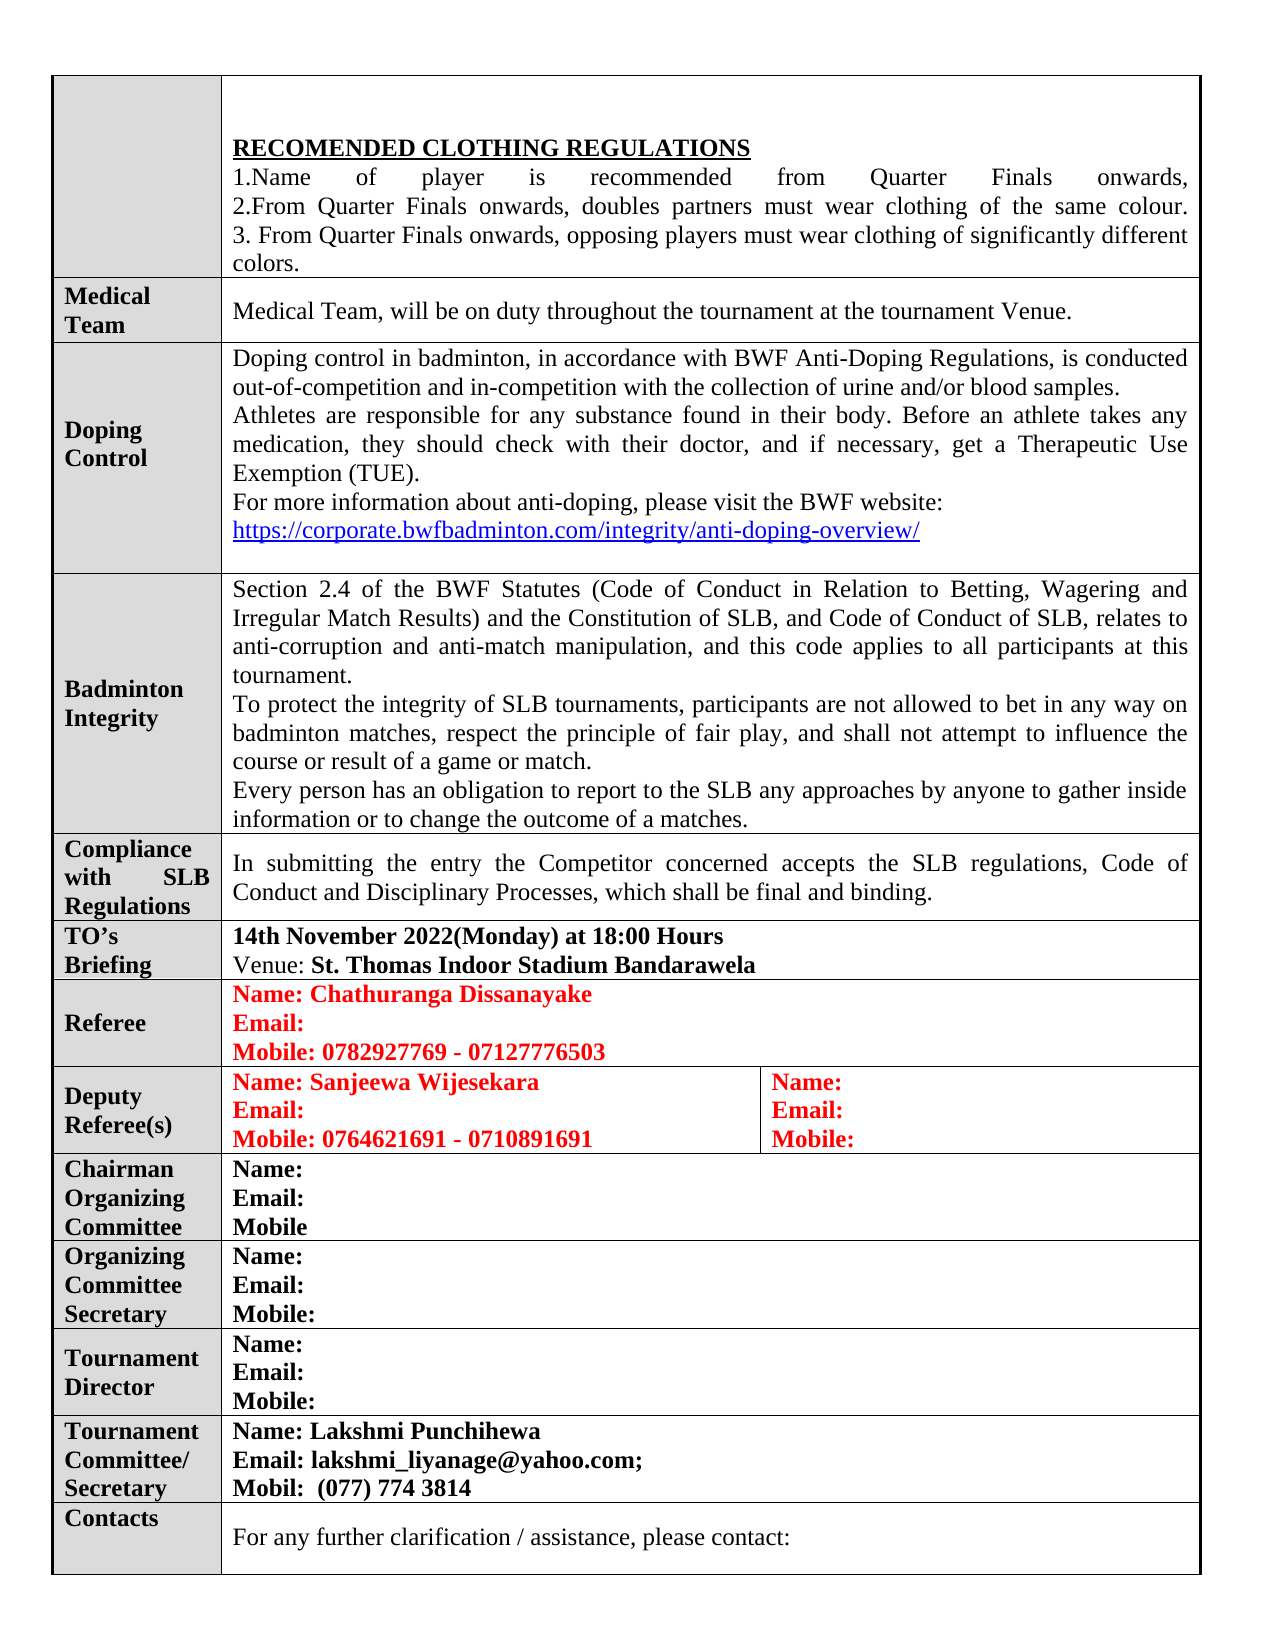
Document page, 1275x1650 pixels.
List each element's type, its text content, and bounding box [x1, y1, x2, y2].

table_cell Badminton Integrity [54, 574, 221, 833]
table_cell Name: Email: Mobile: [222, 1241, 1199, 1328]
table_cell Compliance with SLB Regulations [54, 834, 221, 920]
table_cell Referee [54, 980, 221, 1066]
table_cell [54, 76, 221, 277]
table_cell Name: Email: Mobile: [761, 1067, 1199, 1153]
table_cell TO’s Briefing [54, 921, 221, 978]
table_cell 14th November 2022(Monday) at 18:00 Hours Venue: St. Thomas Indoor Stadium Bandarawela [222, 921, 1199, 978]
table_cell Section 2.4 of the BWF Statutes (Code of Conduct in Relation to Betting, Wagering and Irregular Match Results) and the Constitution of SLB, and Code of Conduct of SLB, relates to anti-corruption and anti-match manipulation, and this code applies to all participants at this tournament. To protect the integrity of SLB tournaments, participants are not allowed to bet in any way on badminton matches, respect the principle of fair play, and shall not attempt to influence the course or result of a game or match. Every person has an obligation to report to the SLB any approaches by anyone to gather inside information or to change the outcome of a matches. [222, 574, 1199, 833]
table_cell Contacts [54, 1503, 221, 1574]
table_cell Doping Control [54, 343, 221, 573]
table_cell Name: Lakshmi Punchihewa Email: lakshmi_liyanage@yahoo.com; Mobil: (077) 774 3814 [222, 1416, 1199, 1502]
table_cell Tournament Director [54, 1329, 221, 1415]
table_cell Name: Chathuranga Dissanayake Email: Mobile: 0782927769 - 07127776503 [222, 980, 1199, 1066]
table_cell For any further clarification / assistance, please contact: [222, 1503, 1199, 1574]
table_cell Name: Email: Mobile: [222, 1329, 1199, 1415]
table_cell Medical Team, will be on duty throughout the tournament at the tournament Venue. [222, 278, 1199, 342]
table_cell Medical Team [54, 278, 221, 342]
table_cell Doping control in badminton, in accordance with BWF Anti-Doping Regulations, is conducted out-of-competition and in-competition with the collection of urine and/or blood samples. Athletes are responsible for any substance found in their body. Before an athlete takes any medication, they should check with their doctor, and if necessary, get a Therapeutic Use Exemption (TUE). For more information about anti-doping, please visit the BWF website: https://corporate.bwfbadminton.com/integrity/anti-doping-overview/ [222, 343, 1199, 573]
table_cell In submitting the entry the Competitor concerned accepts the SLB regulations, Code of Conduct and Disciplinary Processes, which shall be final and binding. [222, 834, 1199, 920]
table_cell Organizing Committee Secretary [54, 1241, 221, 1328]
table_cell Tournament Committee/ Secretary [54, 1416, 221, 1502]
table_cell Name: Email: Mobile [222, 1154, 1199, 1240]
table_cell Chairman Organizing Committee [54, 1154, 221, 1240]
table_cell Deputy Referee(s) [54, 1067, 221, 1153]
table_cell Name: Sanjeewa Wijesekara Email: Mobile: 0764621691 - 0710891691 [222, 1067, 760, 1153]
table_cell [222, 76, 1199, 277]
